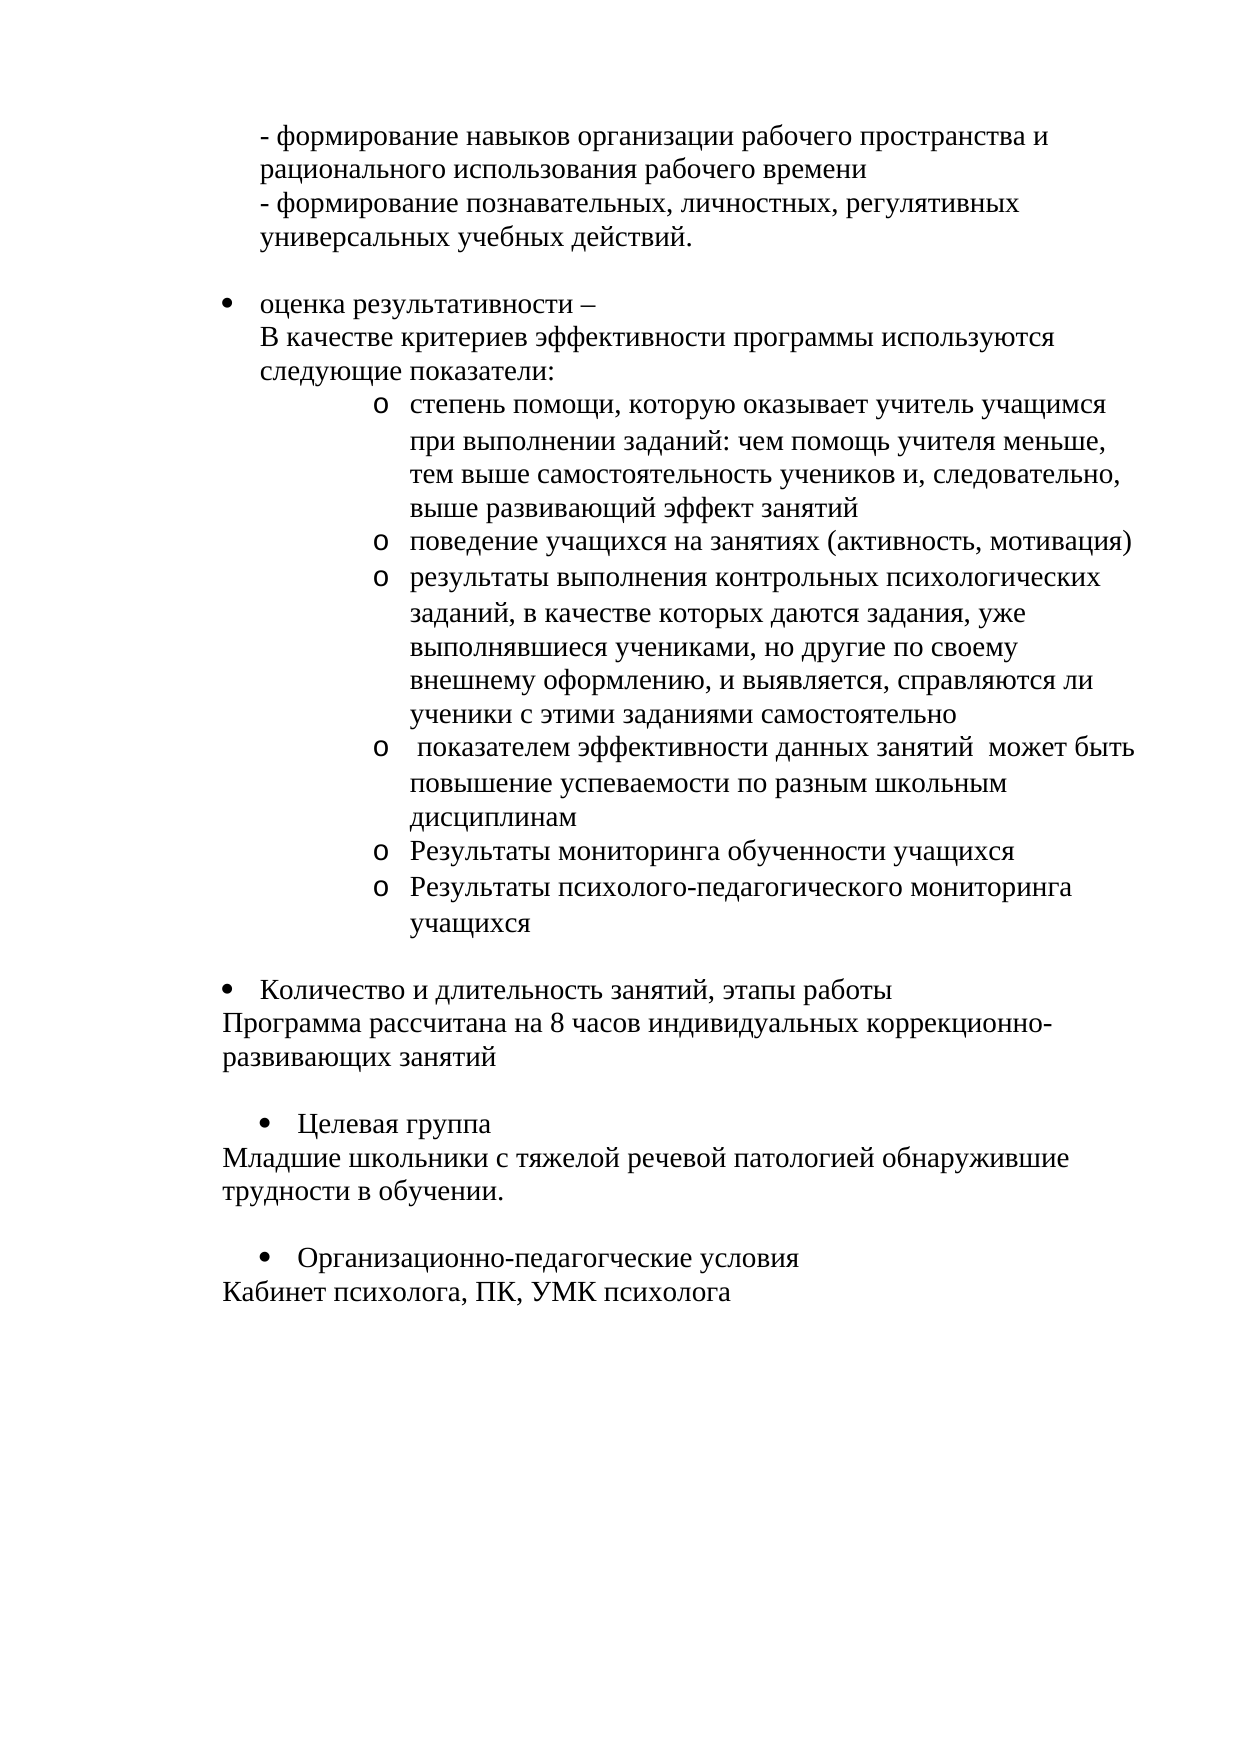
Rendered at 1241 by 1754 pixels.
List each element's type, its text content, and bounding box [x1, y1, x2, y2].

text В качестве критериев эффективности программы используются следующие показатели: [259, 319, 1152, 387]
list степень помощи, которую оказывает учитель учащимся при выполнении заданий: чем помощь учителя меньше, тем выше самостоятельность учеников и, следовательно, выше развивающий эффект занятий [372, 387, 1152, 523]
list Организационно-педагогческие условия [259, 1240, 1152, 1274]
list Результаты мониторинга обученности учащихся [372, 833, 1152, 869]
text Кабинет психолога, ПК, УМК психолога [222, 1274, 1152, 1307]
text Младшие школьники с тяжелой речевой патологией обнаружившие трудности в обучении. [222, 1140, 1152, 1207]
list оценка результативности – [222, 286, 1152, 319]
list результаты выполнения контрольных психологических заданий, в качестве которых даются задания, уже выполнявшиеся учениками, но другие по своему внешнему оформлению, и выявляется, справляются ли ученики с этими заданиями самостоятельно [372, 559, 1152, 729]
list Целевая группа [259, 1106, 1152, 1140]
list Результаты психолого-педагогического мониторинга учащихся [372, 869, 1152, 938]
list поведение учащихся на занятиях (активность, мотивация) [372, 523, 1152, 559]
text Программа рассчитана на 8 часов индивидуальных коррекционно-развивающих занятий [222, 1005, 1152, 1072]
list Количество и длительность занятий, этапы работы [222, 972, 1152, 1005]
text - формирование навыков организации рабочего пространства и рационального использования рабочего времени [259, 118, 1152, 185]
list показателем эффективности данных занятий может быть повышение успеваемости по разным школьным дисциплинам [372, 729, 1152, 833]
text - формирование познавательных, личностных, регулятивных универсальных учебных действий. [259, 185, 1152, 252]
